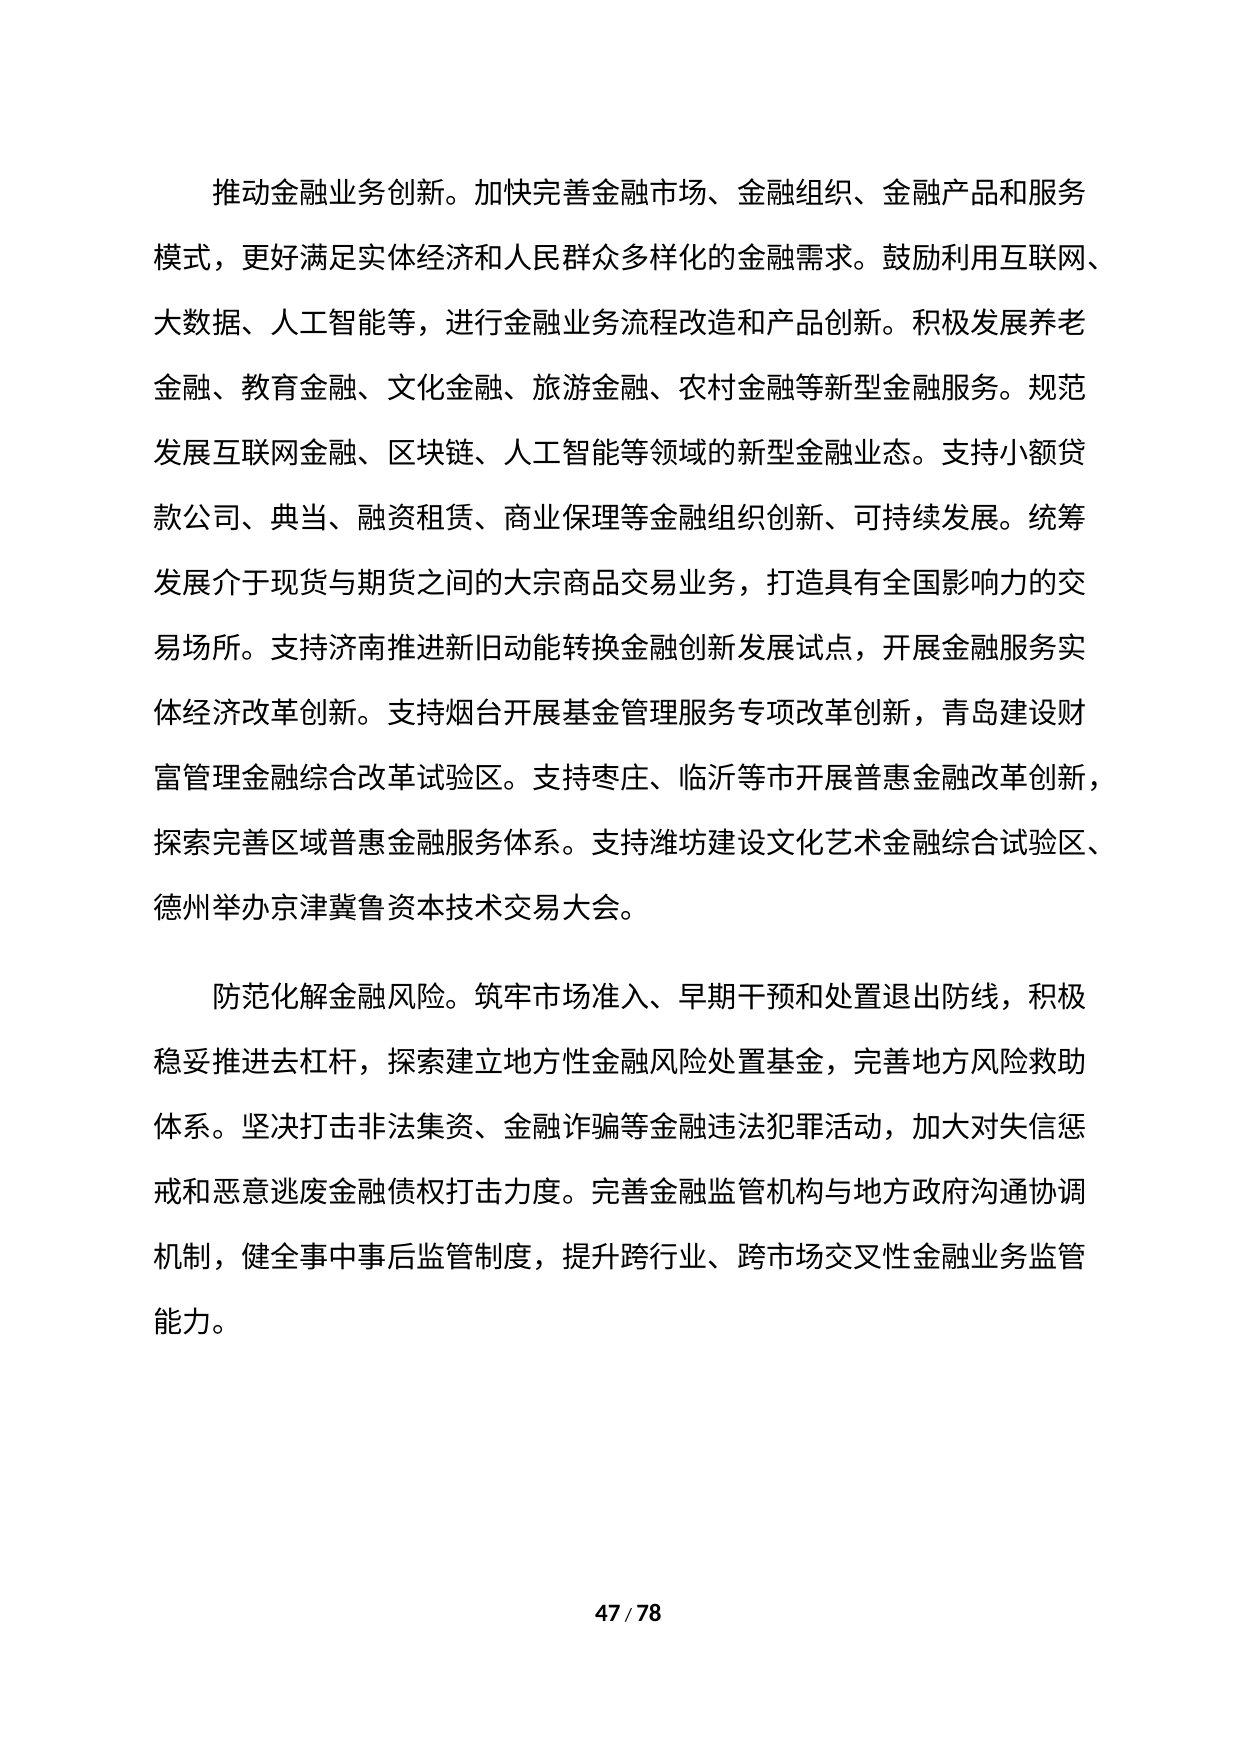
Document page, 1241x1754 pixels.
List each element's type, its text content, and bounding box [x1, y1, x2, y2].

text 防范化解金融风险。筑牢市场准入、早期干预和处置退出防线，积极稳妥推进去杠杆，探索建立地方性金融风险处置基金，完善地方风险救助体系。坚决打击非法集资、金融诈骗等金融违法犯罪活动，加大对失信惩戒和恶意逃废金融债权打击力度。完善金融监管机构与地方政府沟通协调机制，健全事中事后监管制度，提升跨行业、跨市场交叉性金融业务监管能力。 [153, 962, 1098, 1352]
text 推动金融业务创新。加快完善金融市场、金融组织、金融产品和服务模式，更好满足实体经济和人民群众多样化的金融需求。鼓励利用互联网、大数据、人工智能等，进行金融业务流程改造和产品创新。积极发展养老金融、教育金融、文化金融、旅游金融、农村金融等新型金融服务。规范发展互联网金融、区块链、人工智能等领域的新型金融业态。支持小额贷款公司、典当、融资租赁、商业保理等金融组织创新、可持续发展。统筹发展介于现货与期货之间的大宗商品交易业务，打造具有全国影响力的交易场所。支持济南推进新旧动能转换金融创新发展试点，开展金融服务实体经济改革创新。支持烟台开展基金管理服务专项改革创新，青岛建设财富管理金融综合改革试验区。支持枣庄、临沂等市开展普惠金融改革创新，探索完善区域普惠金融服务体系。支持潍坊建设文化艺术金融综合试验区、德州举办京津冀鲁资本技术交易大会。 [153, 158, 1098, 938]
